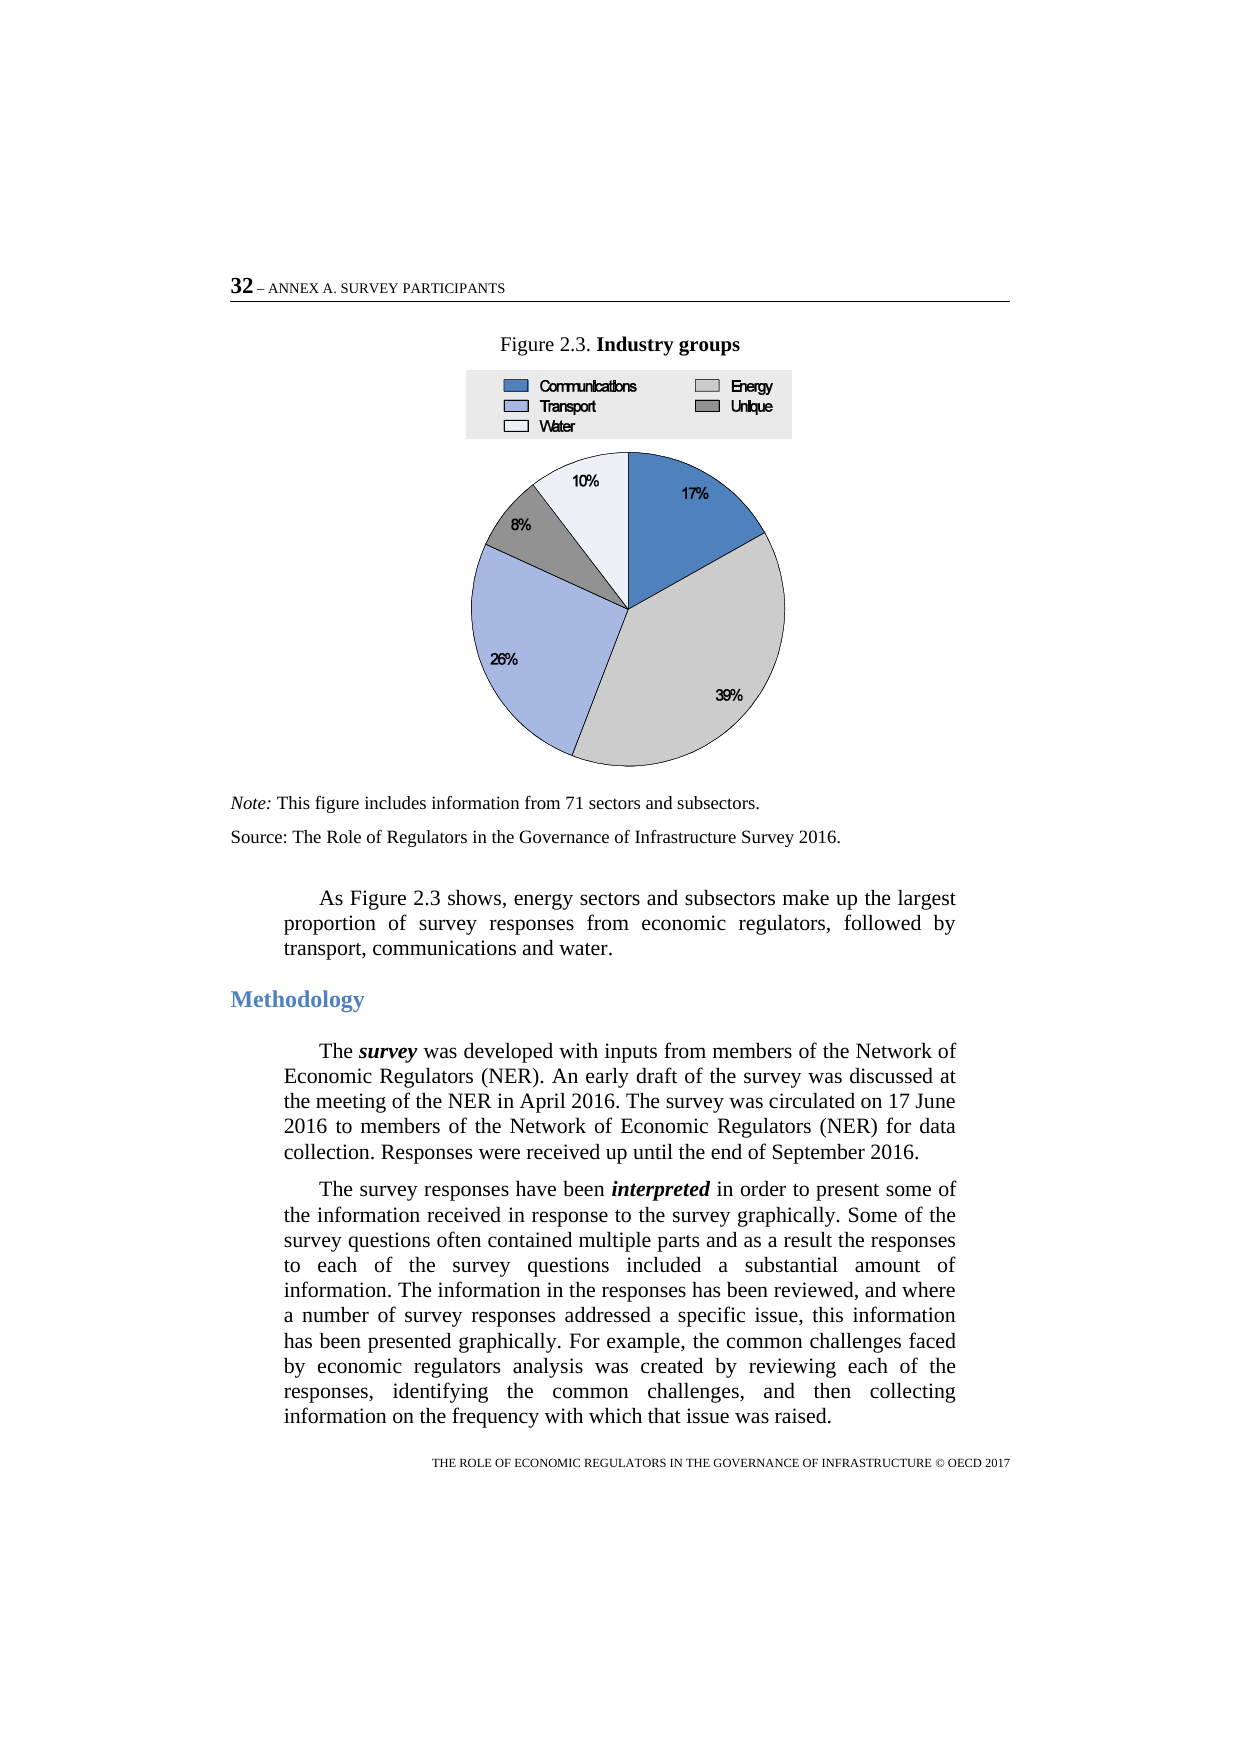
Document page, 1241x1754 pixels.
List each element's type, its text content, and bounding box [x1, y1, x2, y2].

text The survey was developed with inputs from members of the Network of Economic Regulators (NER). An early draft of the survey was discussed at the meeting of the NER in April 2016. The survey was circulated on 17 June 2016 to members of the Network of Economic Regulators (NER) for data collection. Responses were received up until the end of September 2016. [283, 1038, 957, 1164]
title Figure 2.3. Industry groups [230, 332, 1010, 356]
text Note: This figure includes information from 71 sectors and subsectors. [230, 792, 1010, 813]
subtitle Methodology [230, 985, 957, 1013]
text Source: The Role of Regulators in the Governance of Infrastructure Survey 2016. [230, 826, 1010, 847]
text As Figure 2.3 shows, energy sectors and subsectors make up the largest proportion of survey responses from economic regulators, followed by transport, communications and water. [283, 885, 957, 960]
text The survey responses have been interpreted in order to present some of the information received in response to the survey graphically. Some of the survey questions often contained multiple parts and as a result the responses to each of the survey questions included a substantial amount of information. The information in the responses has been reviewed, and where a number of survey responses addressed a specific issue, this information has been presented graphically. For example, the common challenges faced by economic regulators analysis was created by reviewing each of the responses, identifying the common challenges, and then collecting information on the frequency with which that issue was raised. [283, 1176, 957, 1428]
